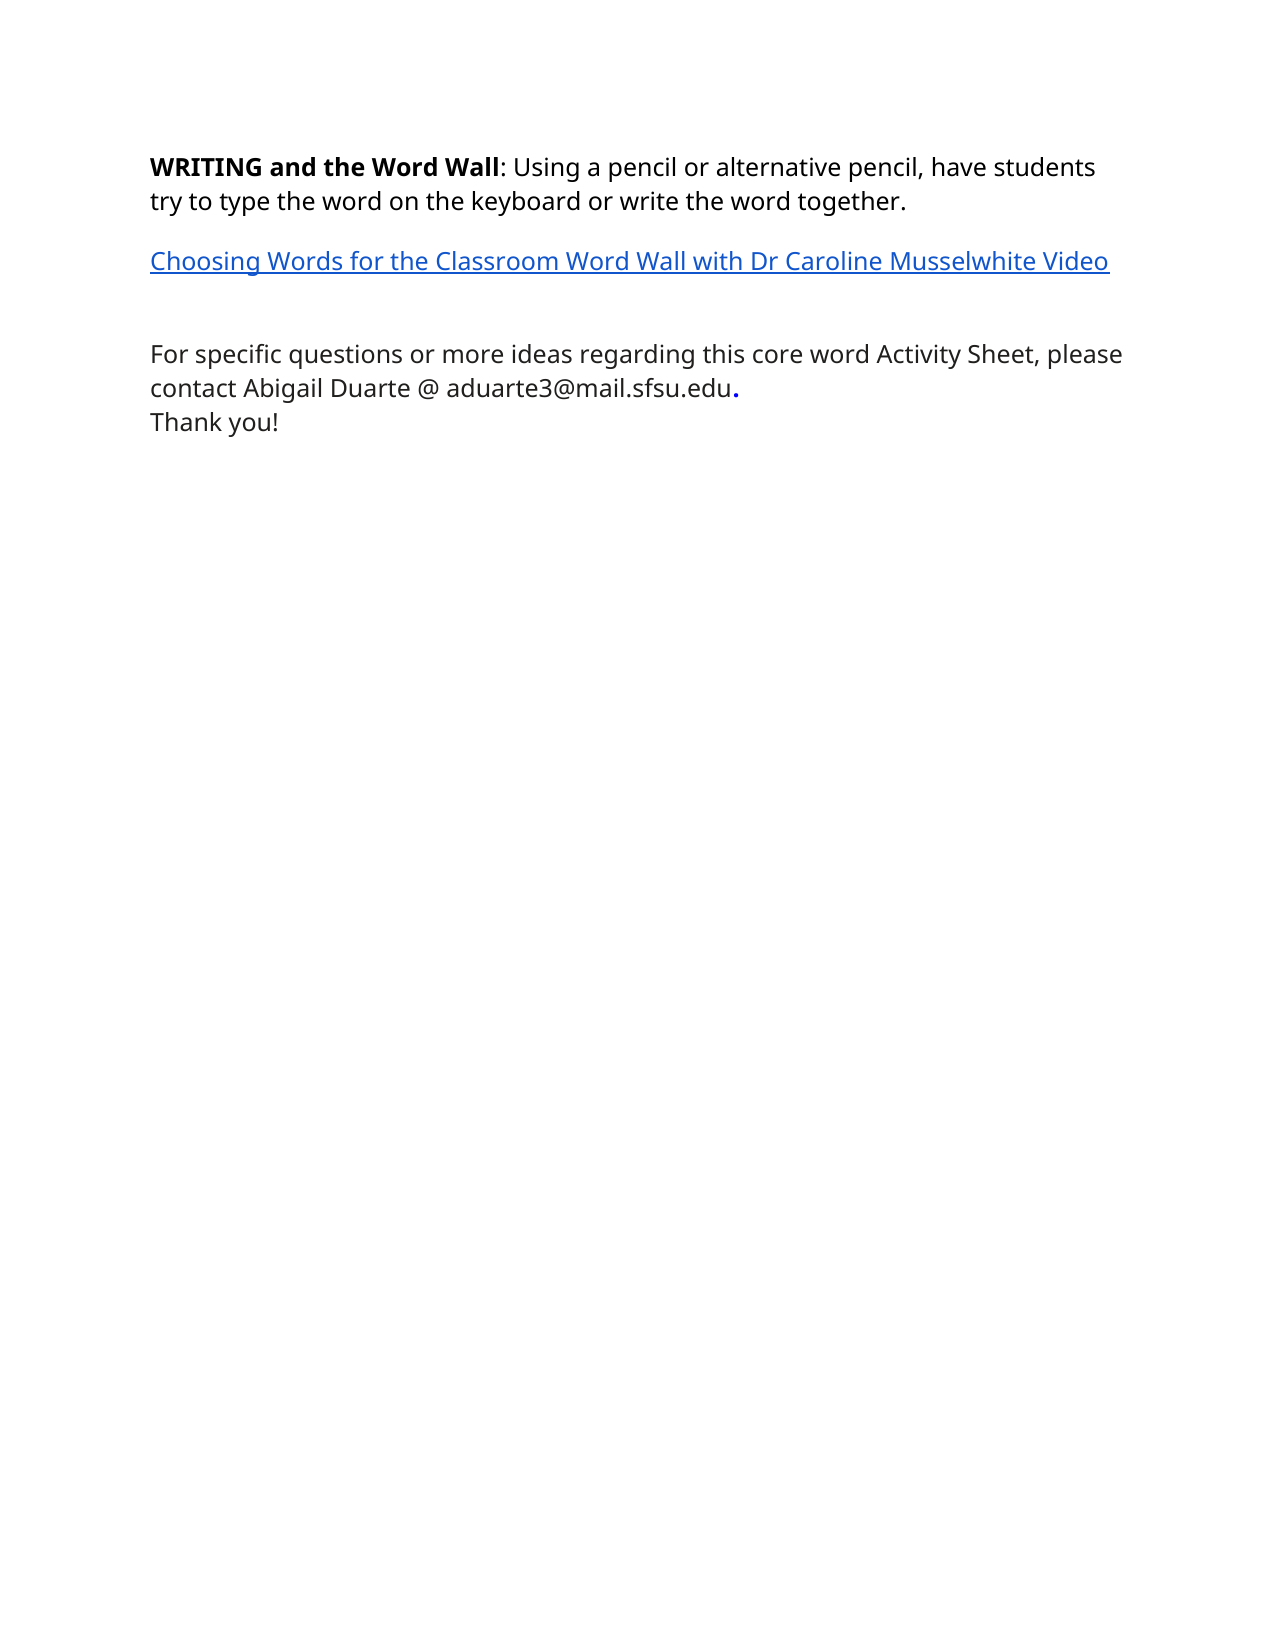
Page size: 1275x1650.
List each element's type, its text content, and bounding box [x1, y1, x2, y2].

text For specific questions or more ideas regarding this core word Activity Sheet, please contact Abigail Duarte @ aduarte3@mail.sfsu.edu. [150, 336, 1125, 404]
text Thank you! [150, 404, 1125, 438]
text Choosing Words for the Classroom Word Wall with Dr Caroline Musselwhite Video [150, 243, 1125, 277]
text WRITING and the Word Wall: Using a pencil or alternative pencil, have students try to type the word on the keyboard or write the word together. [150, 150, 1125, 218]
